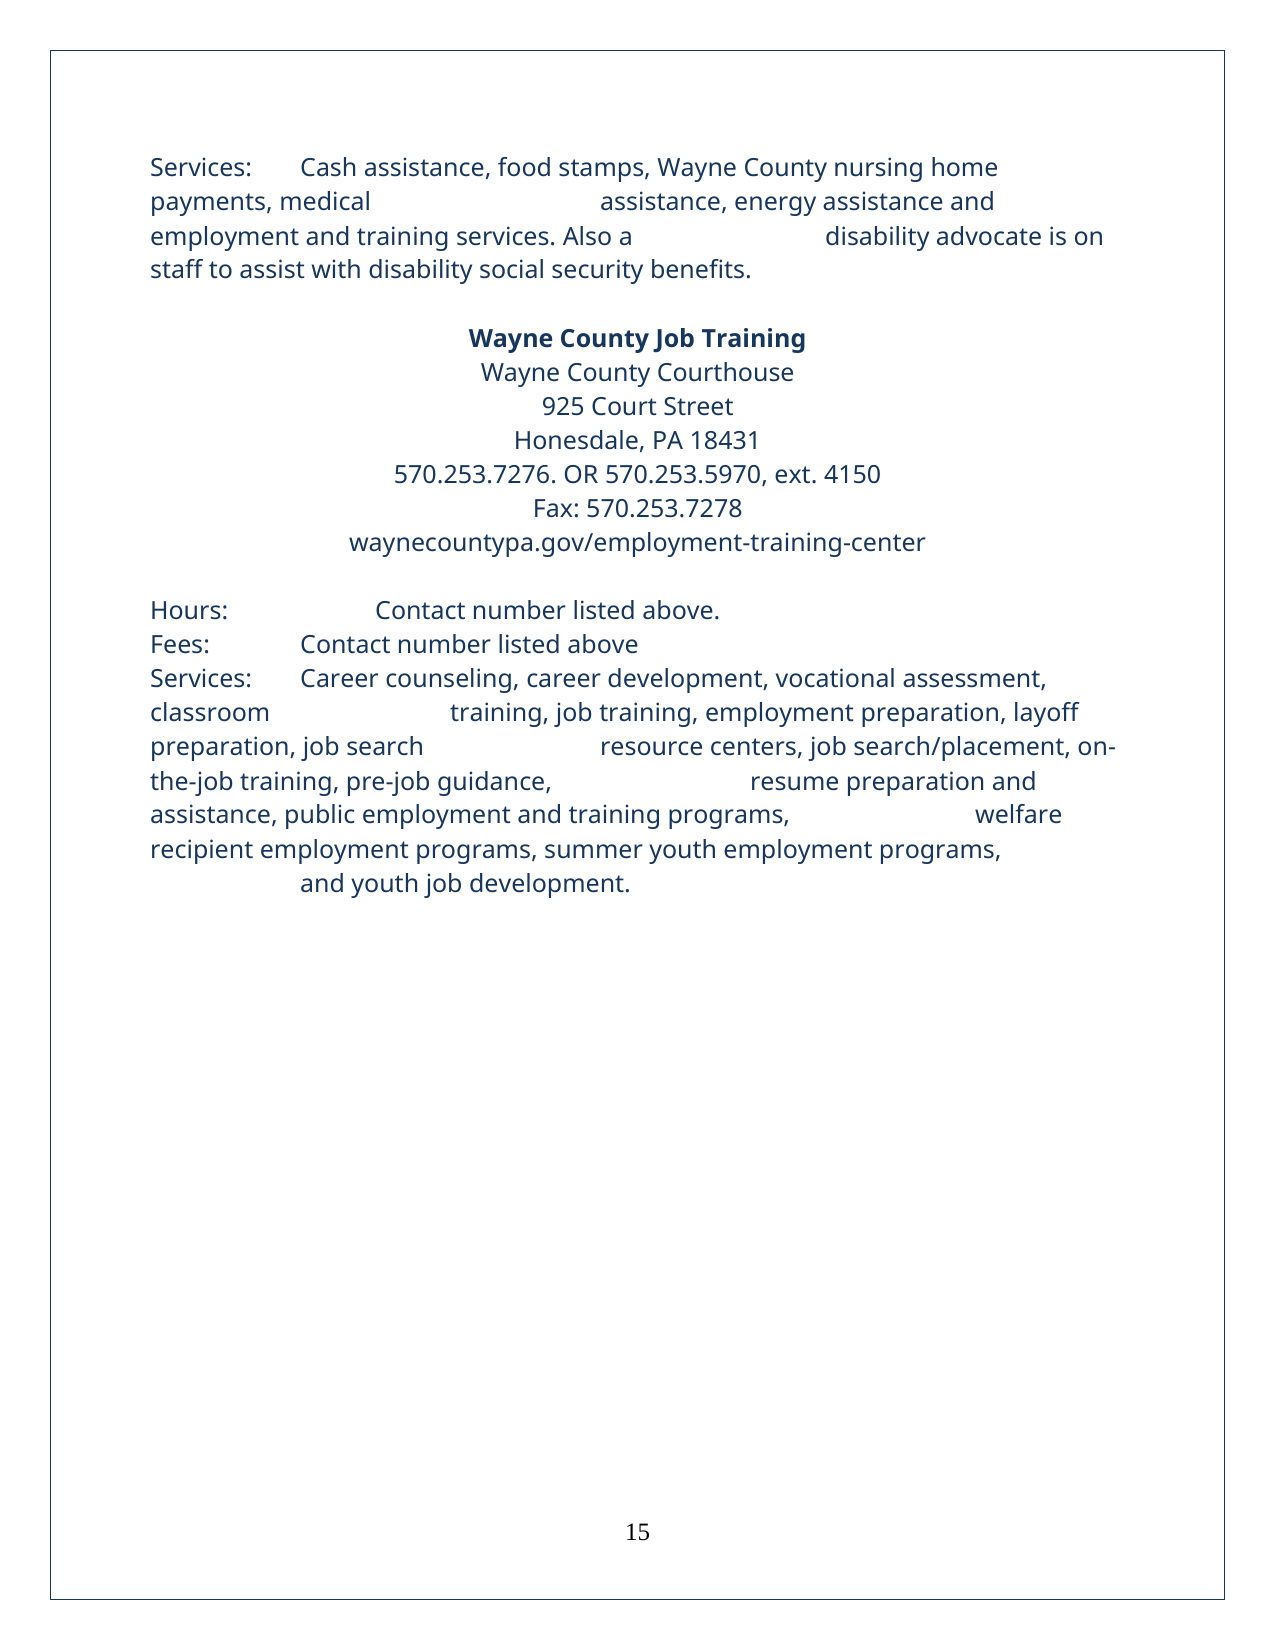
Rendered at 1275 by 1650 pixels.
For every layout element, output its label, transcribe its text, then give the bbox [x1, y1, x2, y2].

text Wayne County Job Training [150, 320, 1125, 354]
text Wayne County Courthouse [150, 354, 1125, 388]
text Services: Cash assistance, food stamps, Wayne County nursing home payments, medical assistance, energy assistance and employment and training services. Also a disability advocate is on staff to assist with disability social security benefits. [150, 150, 1125, 286]
text 570.253.7276. OR 570.253.5970, ext. 4150 [150, 457, 1125, 491]
text 925 Court Street [150, 388, 1125, 422]
text Fax: 570.253.7278 [150, 491, 1125, 525]
text Fees: Contact number listed above [150, 627, 1125, 661]
text Honesdale, PA 18431 [150, 422, 1125, 457]
text Services: Career counseling, career development, vocational assessment, classroom training, job training, employment preparation, layoff preparation, job search resource centers, job search/placement, on-the-job training, pre-job guidance, resume preparation and assistance, public employment and training programs, welfare recipient employment programs, summer youth employment programs, and youth job development. [150, 661, 1125, 899]
text waynecountypa.gov/employment-training-center [150, 525, 1125, 559]
text Hours: Contact number listed above. [150, 593, 1125, 627]
